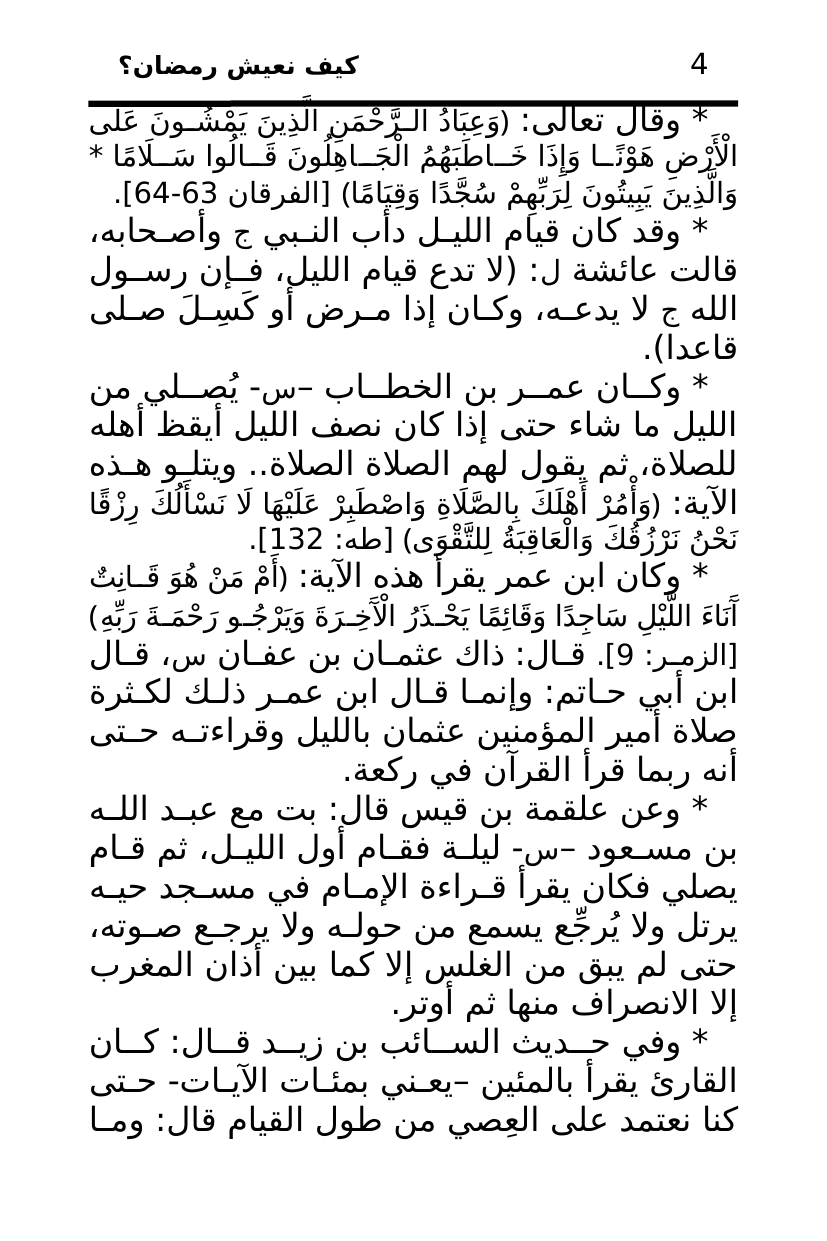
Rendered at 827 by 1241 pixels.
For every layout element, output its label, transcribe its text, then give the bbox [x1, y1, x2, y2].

text * وكان عمر بن الخطاب –س- يُصلي من الليل ما شاء حتى إذا كان نصف الليل أيقظ أهله للصلاة، ثم يقول لهم الصلاة الصلاة.. ويتلو هذه الآية: ﴿وَأْمُرْ أَهْلَكَ بِالصَّلَاةِ وَاصْطَبِرْ عَلَيْهَا لَا نَسْأَلُكَ رِزْقًا نَحْنُ نَرْزُقُكَ وَالْعَاقِبَةُ لِلتَّقْوَى﴾ [طه: 132]. [89, 367, 738, 556]
text * وكان ابن عمر يقرأ هذه الآية: ﴿أَمْ مَنْ هُوَ قَانِتٌ آَنَاءَ اللَّيْلِ سَاجِدًا وَقَائِمًا يَحْذَرُ الْآَخِرَةَ وَيَرْجُو رَحْمَةَ رَبِّهِ﴾ [الزمر: 9]. قال: ذاك عثمان بن عفان س، قال ابن أبي حاتم: وإنما قال ابن عمر ذلك لكثرة صلاة أمير المؤمنين عثمان بالليل وقراءته حتى أنه ربما قرأ القرآن في ركعة. [89, 556, 738, 789]
text * وعن علقمة بن قيس قال: بت مع عبد الله بن مسعود –س- ليلة فقام أول الليل، ثم قام يصلي فكان يقرأ قراءة الإمام في مسجد حيه يرتل ولا يُرجِّع يسمع من حوله ولا يرجع صوته، حتى لم يبق من الغلس إلا كما بين أذان المغرب إلا الانصراف منها ثم أوتر. [89, 789, 738, 1023]
text * وقال تعالى: ﴿وَعِبَادُ الرَّحْمَنِ الَّذِينَ يَمْشُونَ عَلَى الْأَرْضِ هَوْنًا وَإِذَا خَاطَبَهُمُ الْجَاهِلُونَ قَالُوا سَلَامًا * وَالَّذِينَ يَبِيتُونَ لِرَبِّهِمْ سُجَّدًا وَقِيَامًا﴾ [الفرقان 63-64]. [89, 100, 738, 212]
text * وقد كان قيام الليل دأب النبي ج وأصحابه، قالت عائشة ل: (لا تدع قيام الليل، فإن رسول الله ج لا يدعه، وكان إذا مرض أو كَسِلَ صلى قاعدا). [89, 212, 738, 367]
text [89, 1023, 738, 1139]
